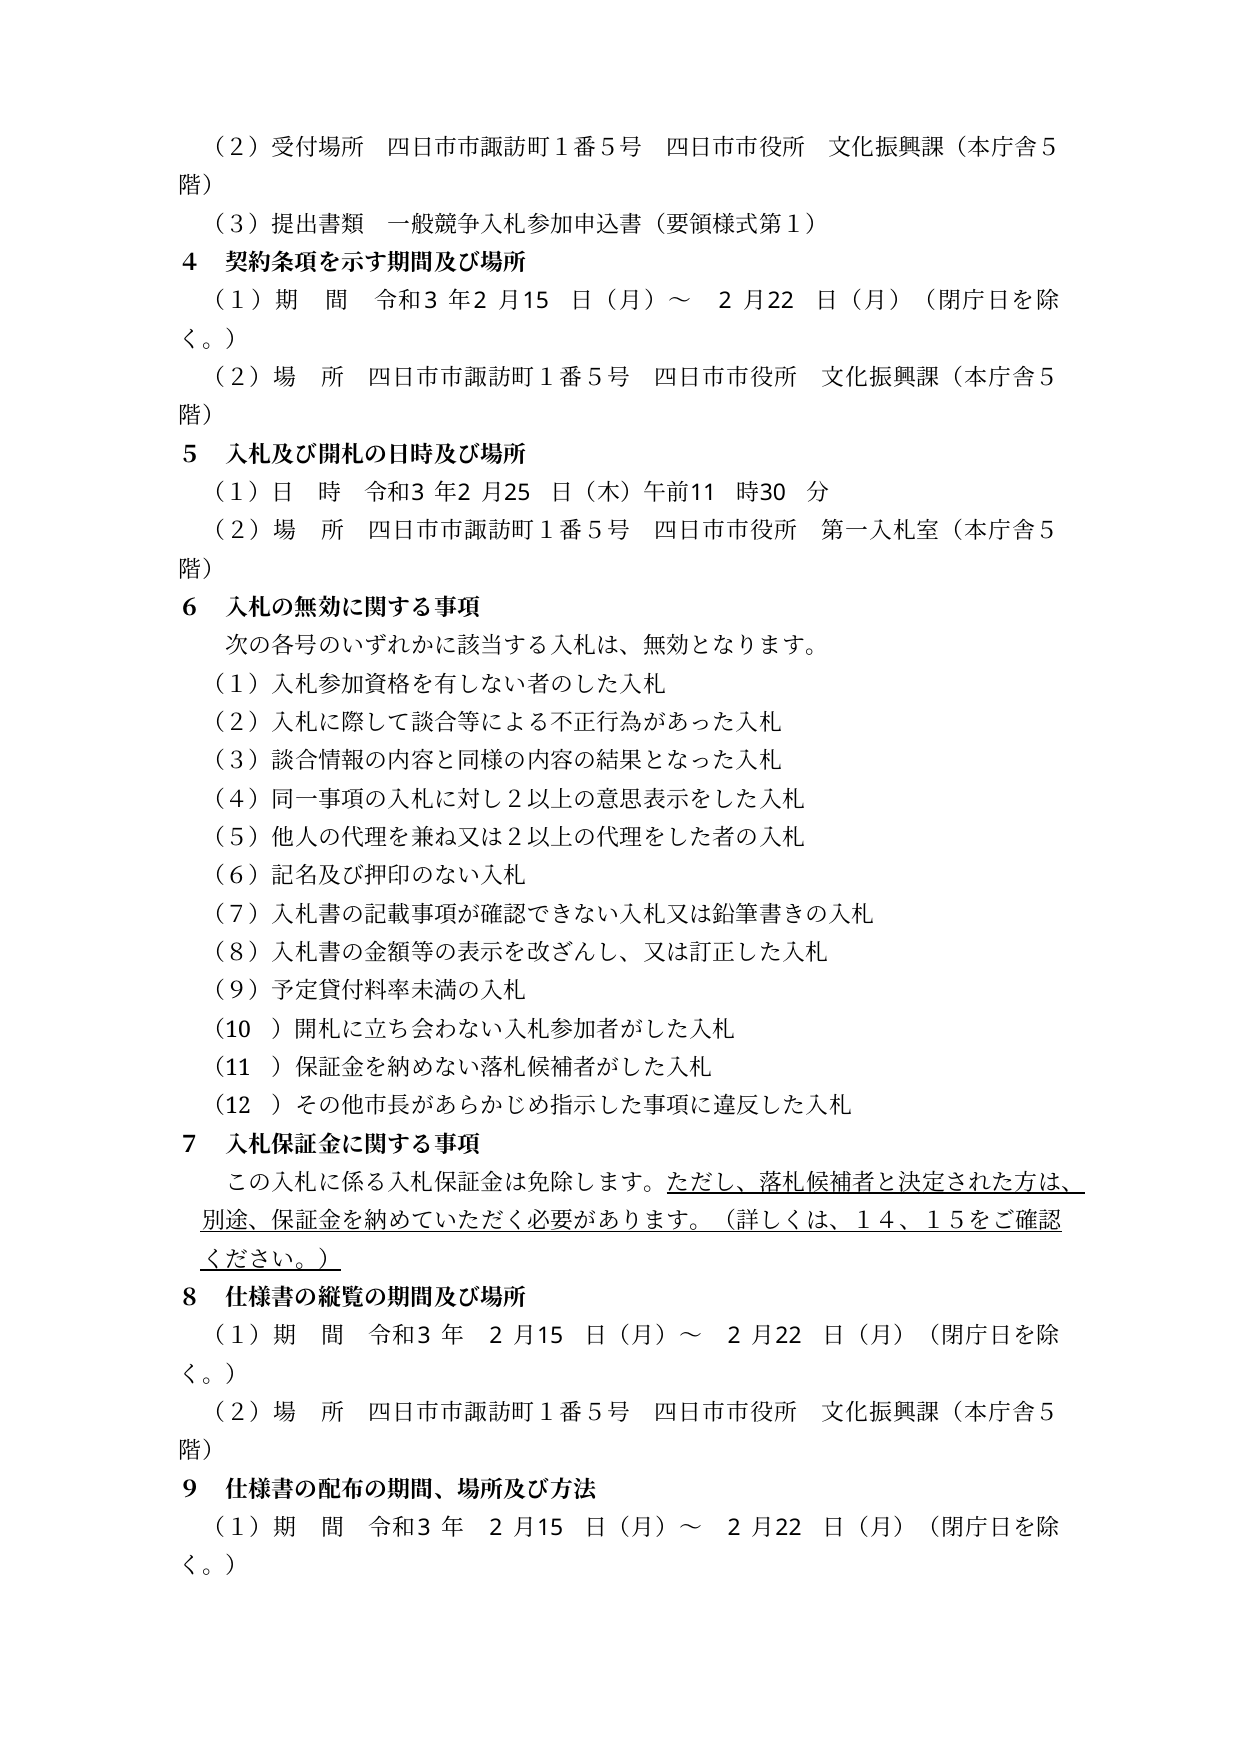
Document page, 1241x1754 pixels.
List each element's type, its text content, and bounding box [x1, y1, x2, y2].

text ４ 契約条項を示す期間及び場所 [179, 241, 1061, 280]
text ９ 仕様書の配布の期間、場所及び方法 [179, 1468, 1061, 1506]
text （１）日 時 令和3年2月25日（木）午前11時30分 [179, 471, 1061, 510]
text （１）期 間 令和3年 2月15日（月）～ 2月22日（月）（閉庁日を除く。） [179, 1315, 1061, 1391]
text （２）入札に際して談合等による不正行為があった入札 [179, 701, 1061, 740]
text ６ 入札の無効に関する事項 [179, 586, 1061, 625]
text （６）記名及び押印のない入札 [179, 855, 1061, 893]
text 次の各号のいずれかに該当する入札は、無効となります。 [179, 625, 1061, 663]
text （５）他人の代理を兼ね又は２以上の代理をした者の入札 [179, 816, 1061, 855]
text （３）談合情報の内容と同様の内容の結果となった入札 [179, 740, 1061, 778]
text （４）同一事項の入札に対し２以上の意思表示をした入札 [179, 778, 1061, 816]
text （８）入札書の金額等の表示を改ざんし、又は訂正した入札 [179, 931, 1061, 970]
text （12）その他市長があらかじめ指示した事項に違反した入札 [179, 1085, 1061, 1123]
text （10）開札に立ち会わない入札参加者がした入札 [179, 1008, 1061, 1046]
text （２）場 所 四日市市諏訪町１番５号 四日市市役所 文化振興課（本庁舎５階） [179, 356, 1061, 433]
text この入札に係る入札保証金は免除します。ただし、落札候補者と決定された方は、別途、保証金を納めていただく必要があります。（詳しくは、１４、１５をご確認ください。） [179, 1161, 1061, 1276]
text ５ 入札及び開札の日時及び場所 [179, 433, 1061, 471]
text （１）期 間 令和3年 2月15日（月）～ 2月22日（月）（閉庁日を除く。） [179, 1506, 1061, 1583]
text （１）入札参加資格を有しない者のした入札 [179, 663, 1061, 701]
text （２）場 所 四日市市諏訪町１番５号 四日市市役所 第一入札室（本庁舎５階） [179, 510, 1061, 586]
text （２）受付場所 四日市市諏訪町１番５号 四日市市役所 文化振興課（本庁舎５階） [179, 126, 1061, 203]
text （３）提出書類 一般競争入札参加申込書（要領様式第１） [179, 203, 1061, 241]
text ７ 入札保証金に関する事項 [179, 1123, 1061, 1161]
text （11）保証金を納めない落札候補者がした入札 [179, 1046, 1061, 1085]
text ８ 仕様書の縦覧の期間及び場所 [179, 1276, 1061, 1315]
text （２）場 所 四日市市諏訪町１番５号 四日市市役所 文化振興課（本庁舎５階） [179, 1391, 1061, 1468]
text （９）予定貸付料率未満の入札 [179, 970, 1061, 1008]
text （１）期 間 令和3年2月15日（月）～ 2月22日（月）（閉庁日を除く。） [179, 280, 1061, 356]
text （７）入札書の記載事項が確認できない入札又は鉛筆書きの入札 [179, 893, 1061, 931]
